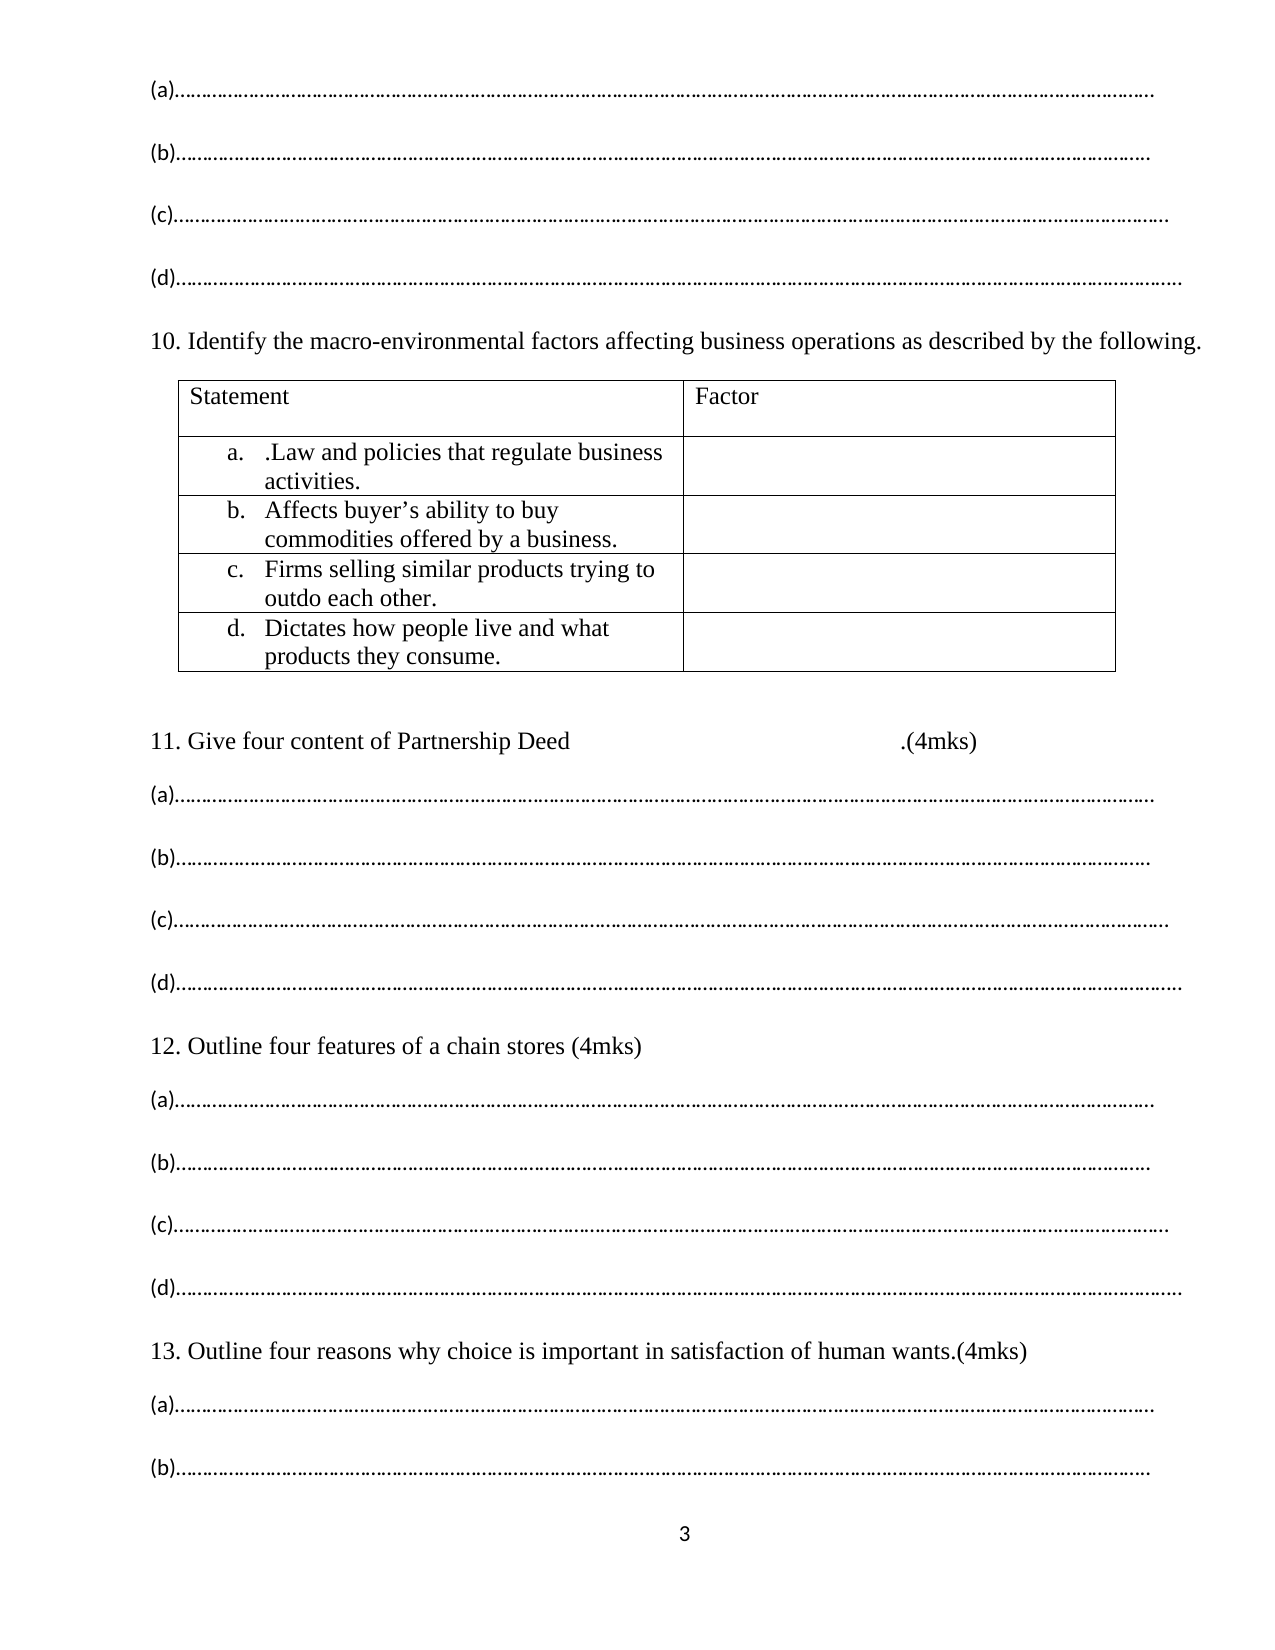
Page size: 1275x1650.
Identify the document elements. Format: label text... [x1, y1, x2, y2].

text (a)…………………………………………………………………………………………………………………………………………………………………… [150, 780, 1219, 808]
table_cell [684, 437, 1115, 494]
text (a)…………………………………………………………………………………………………………………………………………………………………… [150, 75, 1219, 103]
table_cell Affects buyer’s ability to buy commodities offered by a business. [179, 496, 683, 553]
table_header Statement [179, 381, 683, 436]
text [150, 201, 1219, 229]
text (b)………………………………………………………………………………………………………………………………………………………………….. [150, 1453, 1219, 1481]
table_cell Dictates how people live and what products they consume. [179, 613, 683, 671]
list Give four content of Partnership Deed .(4mks) [150, 726, 1219, 755]
text (a)…………………………………………………………………………………………………………………………………………………………………… [150, 1085, 1219, 1113]
table_cell .Law and policies that regulate business activities. [179, 437, 683, 494]
table_cell [684, 613, 1115, 671]
text (b)………………………………………………………………………………………………………………………………………………………………….. [150, 1148, 1219, 1176]
table_header Factor [684, 381, 1115, 436]
text (b)………………………………………………………………………………………………………………………………………………………………….. [150, 843, 1219, 871]
table_cell [684, 554, 1115, 612]
table_cell Firms selling similar products trying to outdo each other. [179, 554, 683, 612]
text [150, 263, 1219, 291]
text (c)……………………………………………………………………………………………………………………………………………………………………… [150, 1211, 1219, 1239]
list Identify the macro-environmental factors affecting business operations as described by the following. [150, 326, 1219, 355]
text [150, 1390, 1219, 1418]
text (b)………………………………………………………………………………………………………………………………………………………………….. [150, 138, 1219, 166]
list Outline four features of a chain stores (4mks) [150, 1031, 1219, 1060]
list Outline four reasons why choice is important in satisfaction of human wants.(4mks) [150, 1336, 1219, 1365]
text (d)……………………………………………………………………………………………………………………………………………………………………….. [150, 1273, 1219, 1301]
text (d)……………………………………………………………………………………………………………………………………………………………………….. [150, 968, 1219, 996]
text (c)……………………………………………………………………………………………………………………………………………………………………… [150, 906, 1219, 933]
table_cell [684, 496, 1115, 553]
